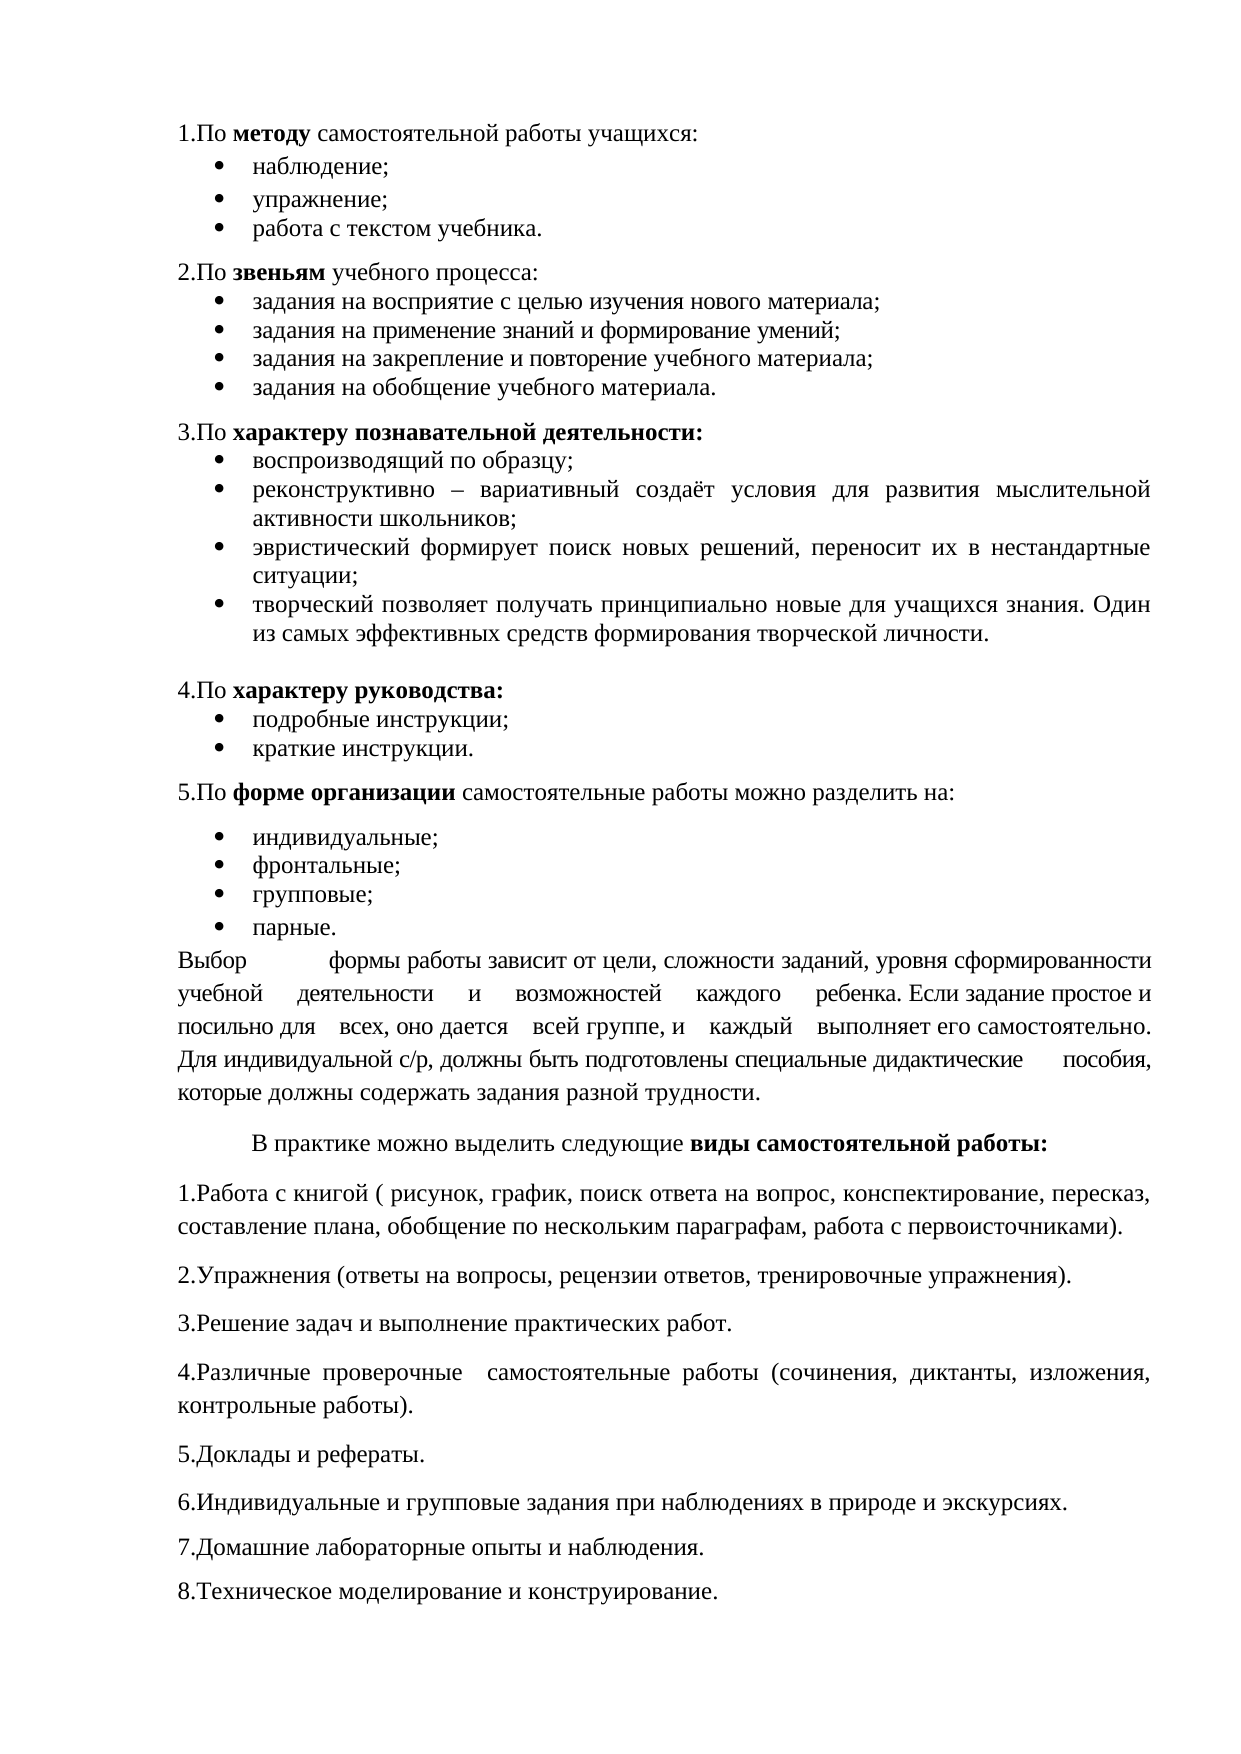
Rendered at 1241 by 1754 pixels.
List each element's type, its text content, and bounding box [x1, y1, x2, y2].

list реконструктивно – вариативный создаёт условия для развития мыслительной активности школьников; [215, 474, 1152, 532]
text 2.Упражнения (ответы на вопросы, рецензии ответов, тренировочные упражнения). [177, 1260, 1152, 1288]
text 2.По звеньям учебного процесса: [177, 257, 1152, 286]
text 1.По методу самостоятельной работы учащихся: [177, 118, 1152, 147]
text 8.Техническое моделирование и конструирование. [177, 1576, 1152, 1605]
list творческий позволяет получать принципиально новые для учащихся знания. Один из самых эффективных средств формирования творческой личности. [215, 589, 1152, 647]
text 3.Решение задач и выполнение практических работ. [177, 1308, 1152, 1337]
list подробные инструкции; [215, 704, 1152, 733]
text 4.По характеру руководства: [177, 675, 1152, 704]
list краткие инструкции. [215, 733, 1152, 762]
list работа с текстом учебника. [215, 213, 1152, 242]
text 1.Работа с книгой ( рисунок, график, поиск ответа на вопрос, конспектирование, пересказ, составление плана, обобщение по нескольким параграфам, работа с первоисточниками). [177, 1178, 1152, 1240]
list воспроизводящий по образцу; [215, 445, 1152, 474]
text 5.Доклады и рефераты. [177, 1439, 1152, 1467]
list задания на обобщение учебного материала. [215, 372, 1152, 401]
list групповые; [215, 879, 1152, 908]
text В практике можно выделить следующие виды самостоятельной работы: [177, 1128, 1152, 1156]
text 3.По характеру познавательной деятельности: [177, 417, 1152, 445]
list задания на закрепление и повторение учебного материала; [215, 343, 1152, 372]
list индивидуальные; [215, 822, 1152, 850]
list эвристический формирует поиск новых решений, переносит их в нестандартные ситуации; [215, 532, 1152, 589]
list упражнение; [215, 184, 1152, 213]
text 4.Различные проверочные самостоятельные работы (сочинения, диктанты, изложения, контрольные работы). [177, 1357, 1152, 1419]
list задания на восприятие с целью изучения нового материала; [215, 286, 1152, 315]
list задания на применение знаний и формирование умений; [215, 315, 1152, 343]
text 7.Домашние лабораторные опыты и наблюдения. [177, 1532, 1152, 1561]
list парные. [215, 912, 1152, 941]
text 5.По форме организации самостоятельные работы можно разделить на: [177, 777, 1152, 806]
list фронтальные; [215, 850, 1152, 879]
text Выбор формы работы зависит от цели, сложности заданий, уровня сформированности учебной деятельности и возможностей каждого ребенка. Если задание простое и посильно для всех, оно дается всей группе, и каждый выполняет его самостоятельно. Для индивидуальной с/р, должны быть подготовлены специальные дидактические пособия, которые должны содержать задания разной трудности. [177, 945, 1152, 1106]
text 6.Индивидуальные и групповые задания при наблюдениях в природе и экскурсиях. [177, 1487, 1152, 1516]
list наблюдение; [215, 151, 1152, 180]
